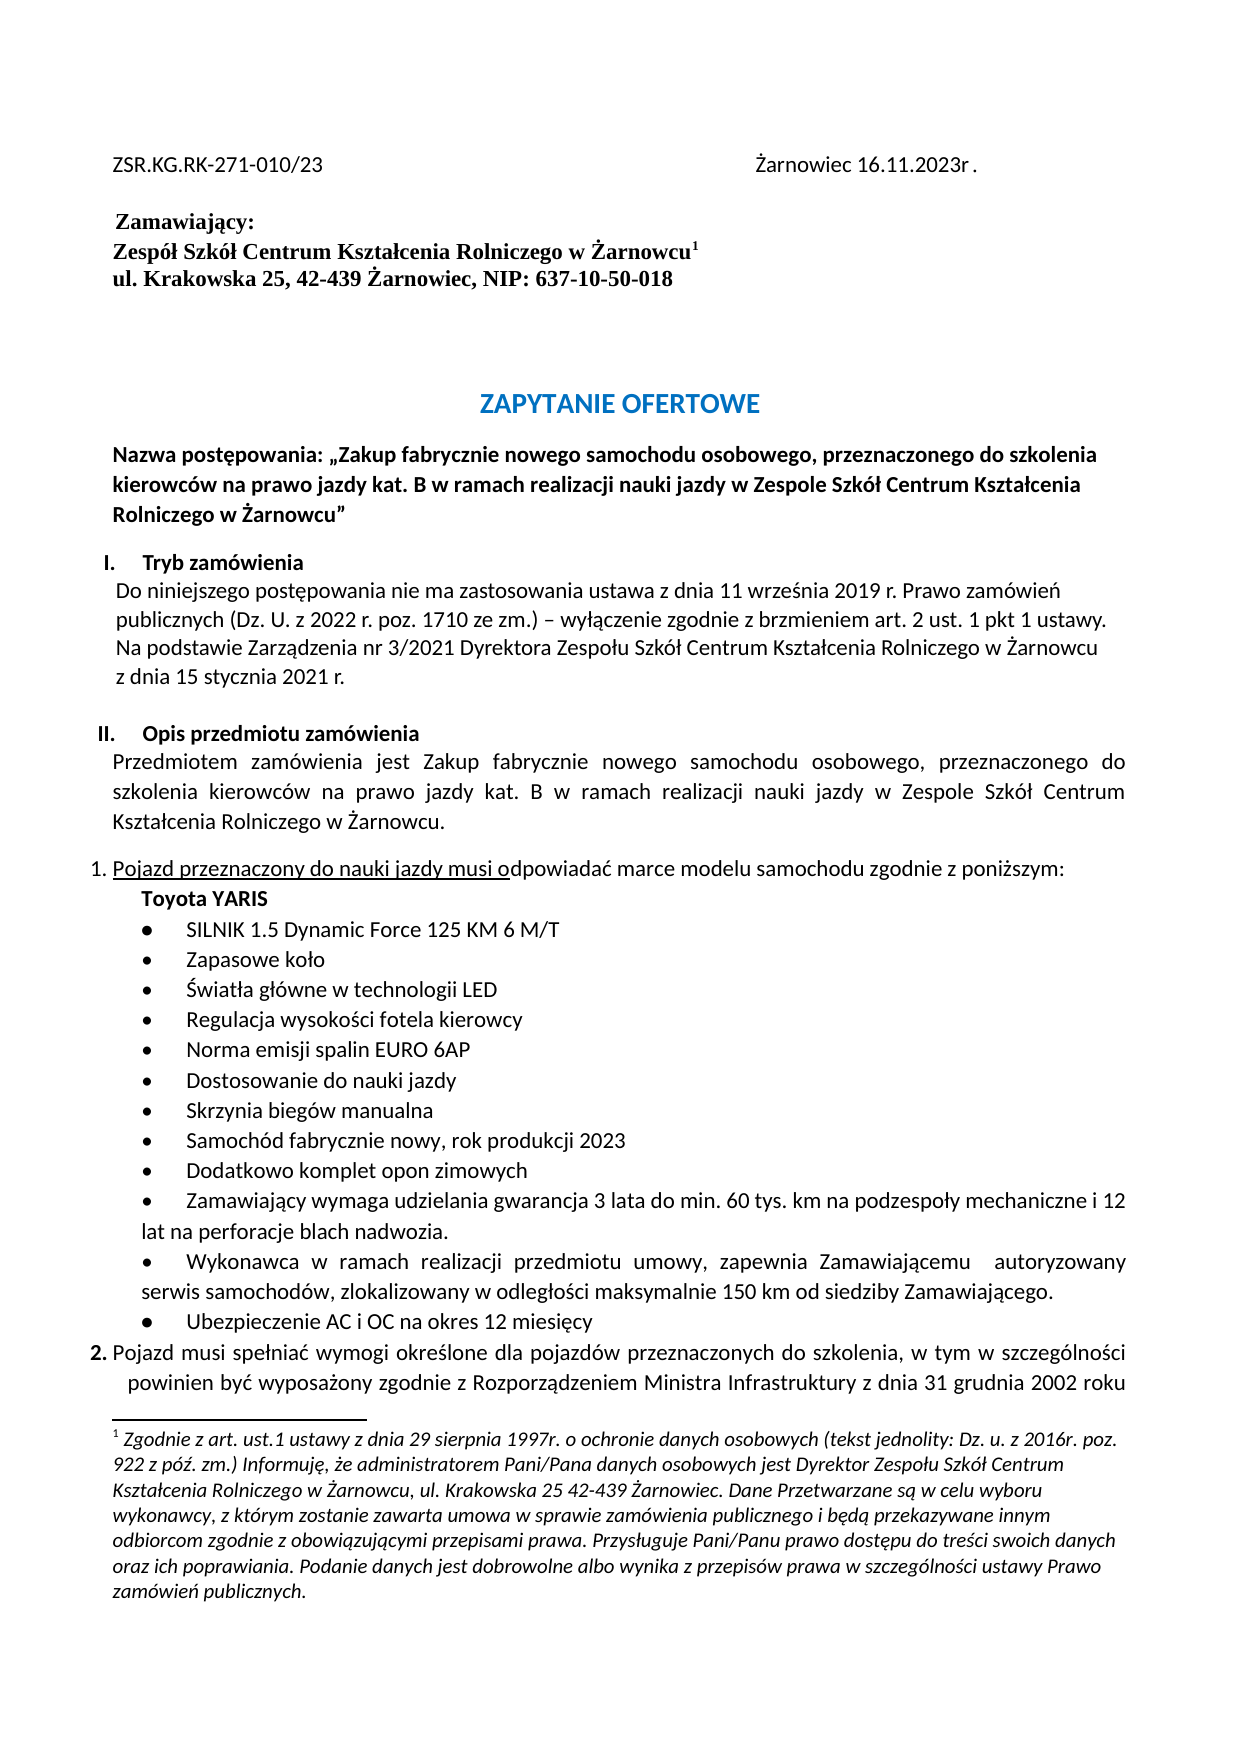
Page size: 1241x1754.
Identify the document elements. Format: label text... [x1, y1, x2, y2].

list • Samochód fabrycznie nowy, rok produkcji 2023 [141, 1126, 1128, 1154]
text ul. Krakowska 25, 42-439 Żarnowiec, NIP: 637-10-50-018 [112, 265, 1128, 291]
text Zespół Szkół Centrum Kształcenia Rolniczego w Żarnowcu [112, 238, 1128, 265]
list • Dostosowanie do nauki jazdy [141, 1066, 1128, 1094]
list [90, 1338, 1128, 1396]
text Zamawiający: [115, 208, 1128, 234]
list • Dodatkowo komplet opon zimowych [141, 1156, 1128, 1184]
text Nazwa postępowania: „Zakup fabrycznie nowego samochodu osobowego, przeznaczonego do szkolenia kierowców na prawo jazdy kat. B w ramach realizacji nauki jazdy w Zespole Szkół Centrum Kształcenia Rolniczego w Żarnowcu” [112, 440, 1128, 528]
list Opis przedmiotu zamówienia [116, 718, 1128, 747]
list • Ubezpieczenie AC i OC na okres 12 miesięcy [141, 1307, 1128, 1336]
list • Światła główne w technologii LED [141, 975, 1128, 1003]
text ZAPYTANIE OFERTOWE [112, 385, 1128, 421]
list • Skrzynia biegów manualna [141, 1096, 1128, 1124]
text Przedmiotem zamówienia jest Zakup fabrycznie nowego samochodu osobowego, przeznaczonego do szkolenia kierowców na prawo jazdy kat. B w ramach realizacji nauki jazdy w Zespole Szkół Centrum Kształcenia Rolniczego w Żarnowcu. [112, 747, 1128, 836]
list • Wykonawca w ramach realizacji przedmiotu umowy, zapewnia Zamawiającemu autoryzowany serwis samochodów, zlokalizowany w odległości maksymalnie 150 km od siedziby Zamawiającego. [141, 1247, 1128, 1305]
list • Zamawiający wymaga udzielania gwarancja 3 lata do min. 60 tys. km na podzespoły mechaniczne i 12 lat na perforacje blach nadwozia. [141, 1187, 1128, 1245]
list • Regulacja wysokości fotela kierowcy [141, 1005, 1128, 1033]
list • Norma emisji spalin EURO 6AP [141, 1036, 1128, 1064]
text z dnia 15 stycznia 2021 r. [116, 661, 1128, 690]
text Do niniejszego postępowania nie ma zastosowania ustawa z dnia 11 września 2019 r. Prawo zamówień publicznych (Dz. U. z 2022 r. poz. 1710 ze zm.) – wyłączenie zgodnie z brzmieniem art. 2 ust. 1 pkt 1 ustawy. Na podstawie Zarządzenia nr 3/2021 Dyrektora Zespołu Szkół Centrum Kształcenia Rolniczego w Żarnowcu [116, 576, 1128, 661]
list • SILNIK 1.5 Dynamic Force 125 KM 6 M/T [141, 915, 1128, 943]
list Pojazd przeznaczony do nauki jazdy musi odpowiadać marce modelu samochodu zgodnie z poniższym: [90, 854, 1128, 882]
list Tryb zamówienia [116, 547, 1128, 576]
text ZSR.KG.RK-271-010/23 Żarnowiec 16.11.2023r. [112, 150, 1128, 178]
list • Zapasowe koło [141, 945, 1128, 973]
list Toyota YARIS [141, 884, 1128, 913]
